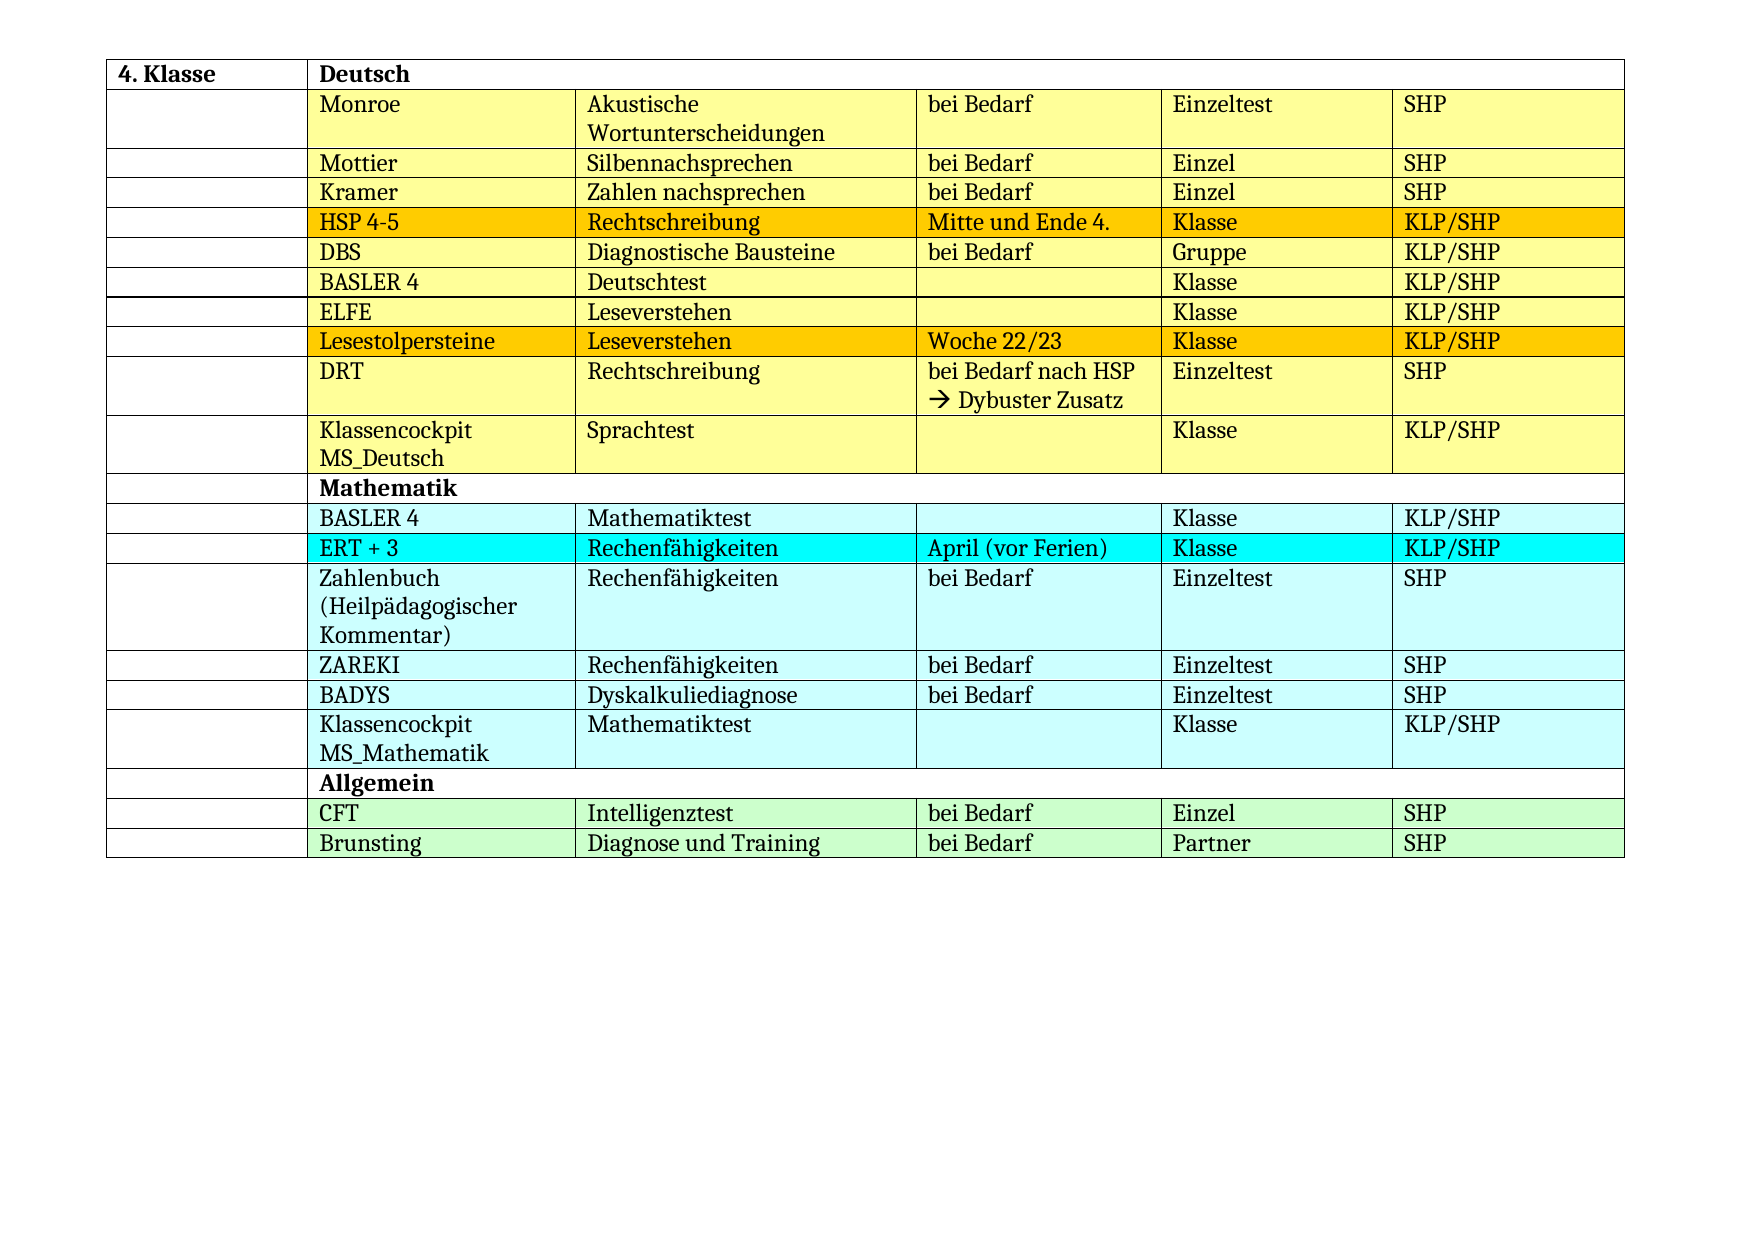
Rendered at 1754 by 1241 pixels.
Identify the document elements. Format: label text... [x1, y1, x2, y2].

table_cell [107, 90, 307, 147]
table_cell Einzeltest [1162, 564, 1392, 650]
table_cell Klasse [1162, 298, 1392, 326]
table_cell Diagnose und Training [576, 829, 916, 857]
table_cell Rechenfähigkeiten [576, 651, 916, 679]
table_cell bei Bedarf [917, 681, 1161, 709]
table_cell Rechtschreibung [576, 357, 916, 414]
table_cell ZAREKI [308, 651, 575, 679]
table_cell bei Bedarf [917, 149, 1161, 177]
table_cell Zahlen nachsprechen [576, 178, 916, 207]
table_cell Gruppe [1162, 238, 1392, 267]
table_cell Klasse [1162, 416, 1392, 473]
table_cell [107, 268, 307, 296]
table_cell Partner [1162, 829, 1392, 857]
table_cell KLP/SHP [1393, 534, 1624, 562]
table_header Deutsch [308, 60, 1624, 89]
table_cell [107, 710, 307, 768]
table_cell Einzeltest [1162, 651, 1392, 679]
table_cell CFT [308, 799, 575, 827]
table_cell Einzeltest [1162, 357, 1392, 414]
table_cell [917, 298, 1161, 326]
table_cell KLP/SHP [1393, 208, 1624, 237]
table_cell KLP/SHP [1393, 298, 1624, 326]
table_cell Mathematik [308, 474, 1624, 503]
table_cell Klasse [1162, 208, 1392, 237]
table_cell Sprachtest [576, 416, 916, 473]
table_cell [917, 710, 1161, 768]
table_cell Brunsting [308, 829, 575, 857]
table_cell ELFE [308, 298, 575, 326]
table_cell Dyskalkuliediagnose [576, 681, 916, 709]
table_cell Mathematiktest [576, 710, 916, 768]
table_cell BADYS [308, 681, 575, 709]
table_cell Mottier [308, 149, 575, 177]
table_cell bei Bedarf [917, 829, 1161, 857]
table_cell Klasse [1162, 268, 1392, 296]
table_cell Leseverstehen [576, 298, 916, 326]
table_cell DBS [308, 238, 575, 267]
table_cell [107, 238, 307, 267]
table_cell bei Bedarf [917, 238, 1161, 267]
table_cell Akustische Wortunterscheidungen [576, 90, 916, 147]
table_cell [107, 504, 307, 533]
table_cell [107, 799, 307, 827]
table_cell BASLER 4 [308, 504, 575, 533]
table_cell SHP [1393, 357, 1624, 414]
table_cell HSP 4-5 [308, 208, 575, 237]
table_cell bei Bedarf [917, 799, 1161, 827]
table_cell Klasse [1162, 504, 1392, 533]
table_cell April (vor Ferien) [917, 534, 1161, 562]
table_cell KLP/SHP [1393, 710, 1624, 768]
table_cell KLP/SHP [1393, 327, 1624, 356]
table_cell SHP [1393, 651, 1624, 679]
table_cell [107, 208, 307, 237]
table_cell Allgemein [308, 769, 1624, 798]
table_cell Klasse [1162, 710, 1392, 768]
table_cell SHP [1393, 681, 1624, 709]
table_cell Einzel [1162, 178, 1392, 207]
table_cell [107, 149, 307, 177]
table_cell Klassencockpit MS_Deutsch [308, 416, 575, 473]
table_cell Rechenfähigkeiten [576, 534, 916, 562]
table_cell KLP/SHP [1393, 504, 1624, 533]
table_cell KLP/SHP [1393, 416, 1624, 473]
table_cell bei Bedarf [917, 564, 1161, 650]
table_cell SHP [1393, 829, 1624, 857]
table_cell SHP [1393, 178, 1624, 207]
table_cell SHP [1393, 564, 1624, 650]
table_cell [917, 504, 1161, 533]
table_cell Diagnostische Bausteine [576, 238, 916, 267]
table_cell [917, 268, 1161, 296]
table_cell Monroe [308, 90, 575, 147]
table_cell Rechtschreibung [576, 208, 916, 237]
table_cell Klassencockpit MS_Mathematik [308, 710, 575, 768]
table_cell bei Bedarf [917, 651, 1161, 679]
table_cell bei Bedarf [917, 90, 1161, 147]
table_cell Rechenfähigkeiten [576, 564, 916, 650]
table_cell SHP [1393, 90, 1624, 147]
table_cell [107, 651, 307, 679]
table_cell Zahlenbuch (Heilpädagogischer Kommentar) [308, 564, 575, 650]
table_cell [107, 829, 307, 857]
table_cell Intelligenztest [576, 799, 916, 827]
table_cell KLP/SHP [1393, 268, 1624, 296]
table_cell [107, 534, 307, 562]
table_cell [107, 681, 307, 709]
table_header 4. Klasse [107, 60, 307, 89]
table_cell DRT [308, 357, 575, 414]
table_cell SHP [1393, 149, 1624, 177]
table_cell [107, 357, 307, 414]
table_cell [107, 327, 307, 356]
table_cell Einzeltest [1162, 90, 1392, 147]
table_cell [107, 298, 307, 326]
table_cell KLP/SHP [1393, 238, 1624, 267]
table_cell [107, 769, 307, 798]
table_cell Kramer [308, 178, 575, 207]
table_cell Klasse [1162, 327, 1392, 356]
table_cell ERT + 3 [308, 534, 575, 562]
table_cell [107, 564, 307, 650]
table_cell bei Bedarf nach HSP Dybuster Zusatz [917, 357, 1161, 414]
table_cell Einzel [1162, 149, 1392, 177]
table_cell BASLER 4 [308, 268, 575, 296]
table_cell Mathematiktest [576, 504, 916, 533]
table_cell Lesestolpersteine [308, 327, 575, 356]
table_cell [107, 416, 307, 473]
table_cell Deutschtest [576, 268, 916, 296]
table_cell Klasse [1162, 534, 1392, 562]
table_cell [917, 416, 1161, 473]
table_cell [107, 474, 307, 503]
table_cell Woche 22/23 [917, 327, 1161, 356]
table_cell Einzeltest [1162, 681, 1392, 709]
table_cell Einzel [1162, 799, 1392, 827]
table_cell Leseverstehen [576, 327, 916, 356]
table_cell [107, 178, 307, 207]
table_cell Silbennachsprechen [576, 149, 916, 177]
table_cell bei Bedarf [917, 178, 1161, 207]
table_cell Mitte und Ende 4. [917, 208, 1161, 237]
table_cell SHP [1393, 799, 1624, 827]
